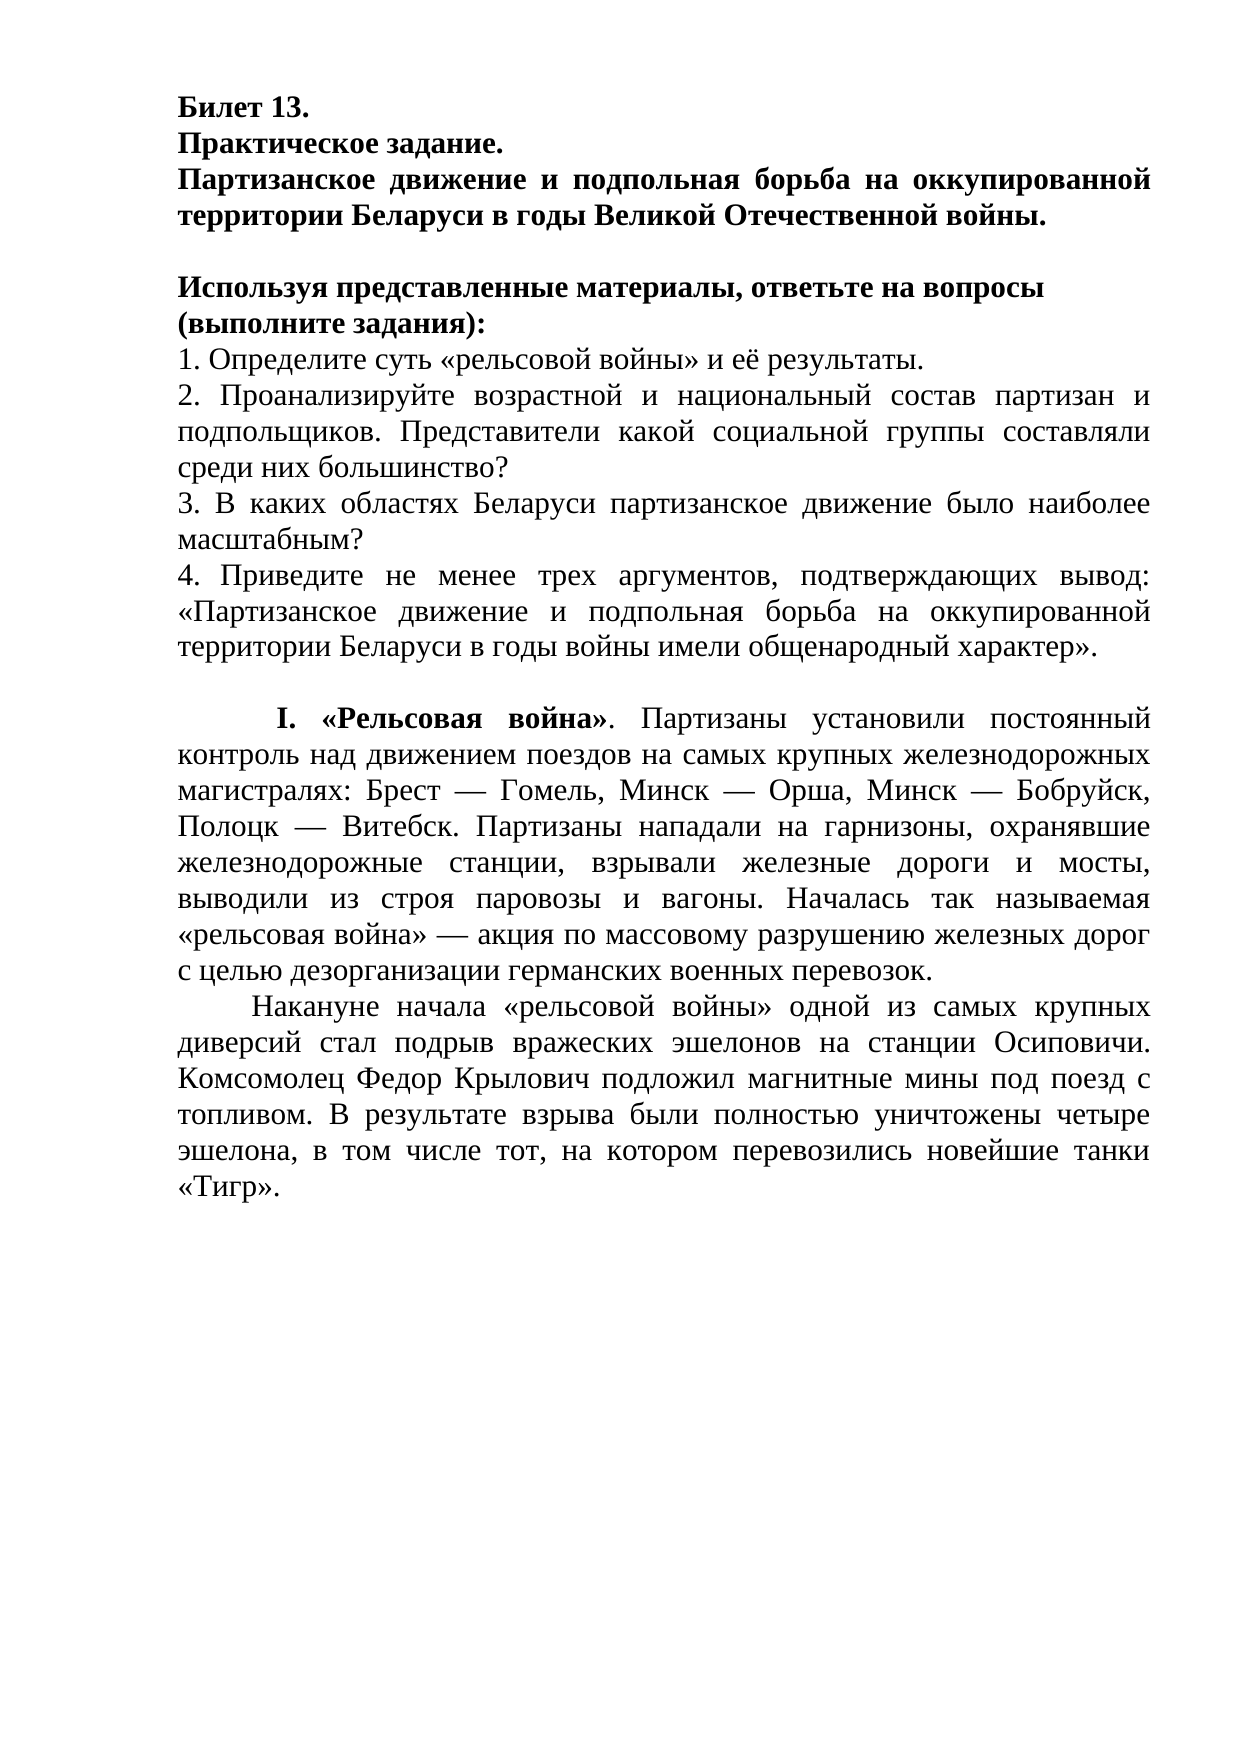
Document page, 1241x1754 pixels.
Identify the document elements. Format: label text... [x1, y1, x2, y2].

text Практическое задание. [177, 124, 1152, 161]
text Билет 13. [177, 89, 1152, 124]
text Накануне начала «рельсовой войны» одной из самых крупных диверсий стал подрыв вражеских эшелонов на станции Осиповичи. Комсомолец Федор Крылович подложил магнитные мины под поезд с топливом. В результате взрыва были полностью уничтожены четыре эшелона, в том числе тот, на котором перевозились новейшие танки «Тигр». [177, 987, 1152, 1203]
text 3. В каких областях Беларуси партизанское движение было наиболее масштабным? [177, 484, 1152, 556]
text 1. Определите суть «рельсовой войны» и её результаты. [177, 340, 1152, 376]
text 2. Проанализируйте возрастной и национальный состав партизан и подпольщиков. Представители какой социальной группы составляли среди них большинство? [177, 376, 1152, 484]
text І. «Рельсовая война». Партизаны установили постоянный контроль над движением поездов на самых крупных железнодорожных магистралях: Брест — Гомель, Минск — Орша, Минск — Бобруйск, Полоцк — Витебск. Партизаны нападали на гарнизоны, охранявшие железнодорожные станции, взрывали железные дороги и мосты, выводили из строя паровозы и вагоны. Началась так называемая «рельсовая война» — акция по массовому разрушению железных дорог с целью дезорганизации германских военных перевозок. [177, 699, 1152, 987]
text 4. Приведите не менее трех аргументов, подтверждающих вывод: «Партизанское движение и подпольная борьба на оккупированной территории Беларуси в годы войны имели общенародный характер». [177, 556, 1152, 664]
text Используя представленные материалы, ответьте на вопросы (выполните задания): [177, 268, 1152, 340]
text Партизанское движение и подпольная борьба на оккупированной территории Беларуси в годы Великой Отечественной войны. [177, 161, 1152, 232]
